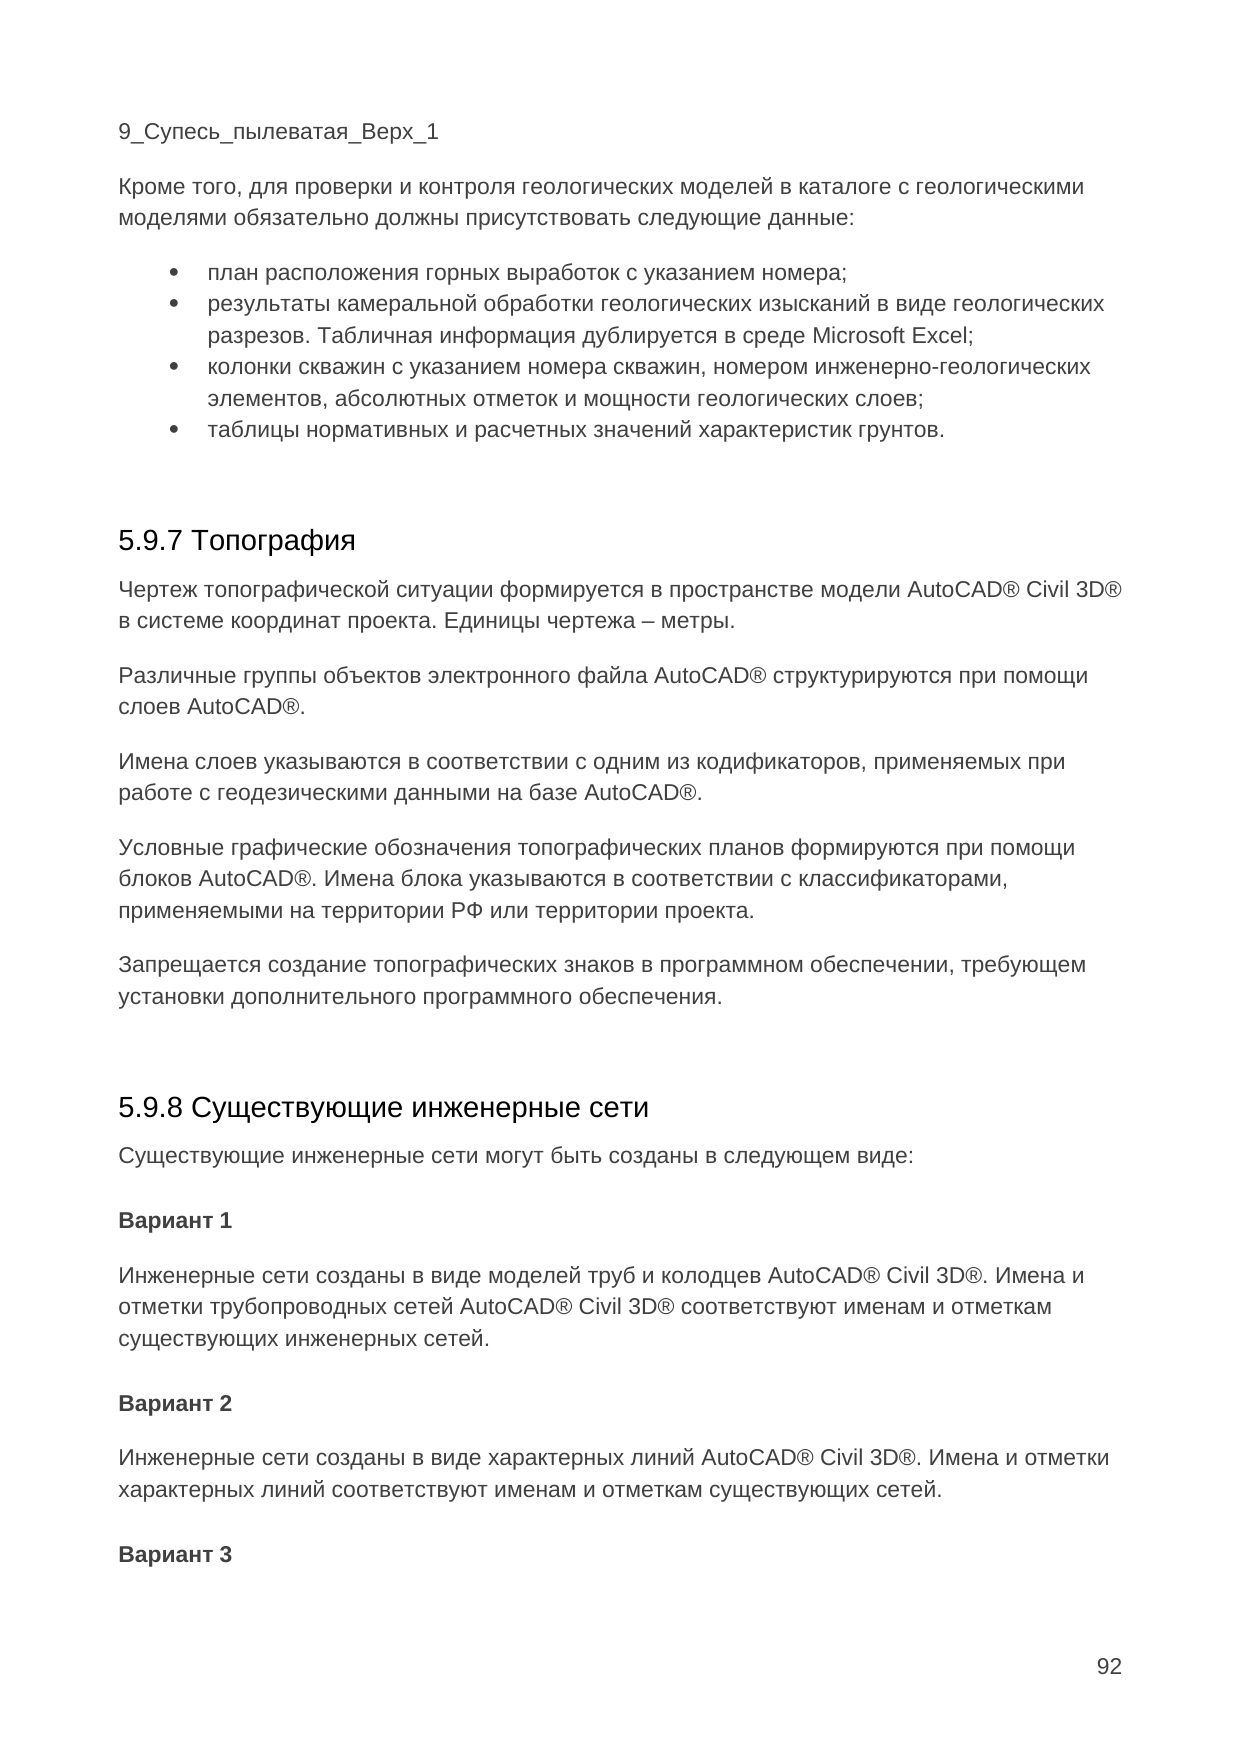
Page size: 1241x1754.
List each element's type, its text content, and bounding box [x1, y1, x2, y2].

text Инженерные сети созданы в виде характерных линий AutoCAD® Civil 3D®. Имена и отметки характерных линий соответствуют именам и отметкам существующих сетей. [118, 1444, 1122, 1502]
text Инженерные сети созданы в виде моделей труб и колодцев AutoCAD® Civil 3D®. Имена и отметки трубопроводных сетей AutoCAD® Civil 3D® соответствуют именам и отметкам существующих инженерных сетей. [118, 1262, 1122, 1351]
list колонки скважин с указанием номера скважин, номером инженерно-геологических элементов, абсолютных отметок и мощности геологических слоев; [170, 353, 1122, 411]
text Запрещается создание топографических знаков в программном обеспечении, требующем установки дополнительного программного обеспечения. [118, 951, 1122, 1009]
subtitle Вариант 3 [118, 1541, 1122, 1567]
text Чертеж топографической ситуации формируется в пространстве модели AutoCAD® Civil 3D® в системе координат проекта. Единицы чертежа – метры. [118, 576, 1122, 634]
text Кроме того, для проверки и контроля геологических моделей в каталоге с геологическими моделями обязательно должны присутствовать следующие данные: [118, 173, 1122, 231]
text Условные графические обозначения топографических планов формируются при помощи блоков AutoCAD®. Имена блока указываются в соответствии с классификаторами, применяемыми на территории РФ или территории проекта. [118, 834, 1122, 923]
text Имена слоев указываются в соответствии с одним из кодификаторов, применяемых при работе с геодезическими данными на базе AutoCAD®. [118, 748, 1122, 806]
subtitle Вариант 1 [118, 1207, 1122, 1233]
subtitle Вариант 2 [118, 1390, 1122, 1416]
text Различные группы объектов электронного файла AutoCAD® структурируются при помощи слоев AutoCAD®. [118, 662, 1122, 720]
text 9_Супесь_пылеватая_Верх_1 [118, 118, 1122, 144]
list план расположения горных выработок с указанием номера; [170, 259, 1122, 285]
text Существующие инженерные сети могут быть созданы в следующем виде: [118, 1142, 1122, 1169]
list результаты камеральной обработки геологических изысканий в виде геологических разрезов. Табличная информация дублируется в среде Microsoft Excel; [170, 290, 1122, 348]
subtitle 5.9.7 Топография [118, 523, 1122, 557]
subtitle 5.9.8 Существующие инженерные сети [118, 1089, 1122, 1123]
list таблицы нормативных и расчетных значений характеристик грунтов. [170, 416, 1122, 443]
